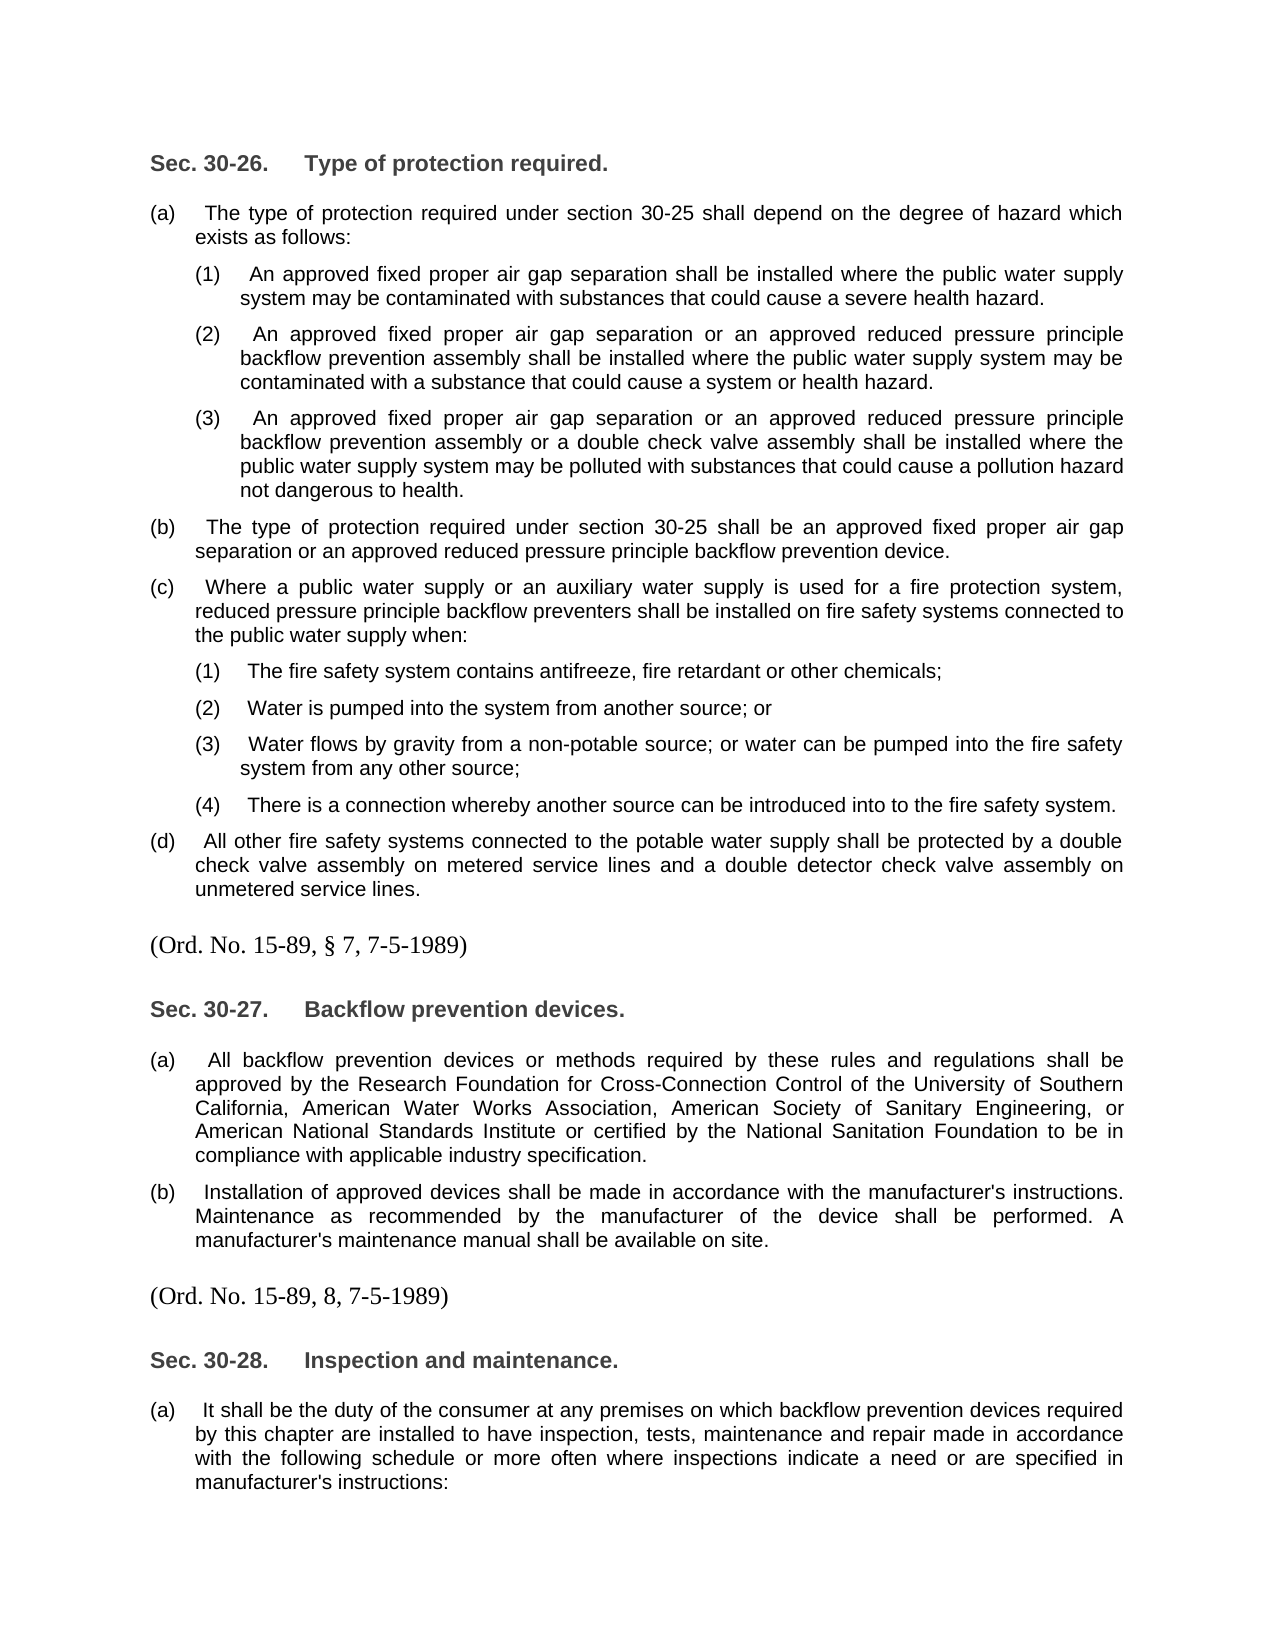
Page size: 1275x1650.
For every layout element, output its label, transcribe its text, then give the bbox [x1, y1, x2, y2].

text (Ord. No. 15-89, § 7, 7-5-1989) [150, 930, 1125, 959]
list (2) Water is pumped into the system from another source; or [195, 696, 1125, 720]
list (2) An approved fixed proper air gap separation or an approved reduced pressure principle backflow prevention assembly shall be installed where the public water supply system may be contaminated with a substance that could cause a system or health hazard. [195, 322, 1125, 394]
list (b) The type of protection required under section 30-25 shall be an approved fixed proper air gap separation or an approved reduced pressure principle backflow prevention device. [150, 514, 1125, 562]
text (Ord. No. 15-89, 8, 7-5-1989) [150, 1281, 1125, 1309]
list (1) The fire safety system contains antifreeze, fire retardant or other chemicals; [195, 659, 1125, 683]
list (3) An approved fixed proper air gap separation or an approved reduced pressure principle backflow prevention assembly or a double check valve assembly shall be installed where the public water supply system may be polluted with substances that could cause a pollution hazard not dangerous to health. [195, 406, 1125, 502]
list (a) It shall be the duty of the consumer at any premises on which backflow prevention devices required by this chapter are installed to have inspection, tests, maintenance and repair made in accordance with the following schedule or more often where inspections indicate a need or are specified in manufacturer's instructions: [150, 1398, 1125, 1494]
list (a) The type of protection required under section 30-25 shall depend on the degree of hazard which exists as follows: [150, 201, 1125, 249]
list (4) There is a connection whereby another source can be introduced into to the fire safety system. [195, 793, 1125, 817]
list (d) All other fire safety systems connected to the potable water supply shall be protected by a double check valve assembly on metered service lines and a double detector check valve assembly on unmetered service lines. [150, 829, 1125, 901]
list (c) Where a public water supply or an auxiliary water supply is used for a fire protection system, reduced pressure principle backflow preventers shall be installed on fire safety systems connected to the public water supply when: [150, 575, 1125, 647]
text Sec. 30-28. Inspection and maintenance. [150, 1347, 1125, 1373]
text Sec. 30-26. Type of protection required. [150, 150, 1125, 176]
text Sec. 30-27. Backflow prevention devices. [150, 996, 1125, 1023]
list (b) Installation of approved devices shall be made in accordance with the manufacturer's instructions. Maintenance as recommended by the manufacturer of the device shall be performed. A manufacturer's maintenance manual shall be available on site. [150, 1180, 1125, 1252]
list (1) An approved fixed proper air gap separation shall be installed where the public water supply system may be contaminated with substances that could cause a severe health hazard. [195, 261, 1125, 309]
list (a) All backflow prevention devices or methods required by these rules and regulations shall be approved by the Research Foundation for Cross-Connection Control of the University of Southern California, American Water Works Association, American Society of Sanitary Engineering, or American National Standards Institute or certified by the National Sanitation Foundation to be in compliance with applicable industry specification. [150, 1047, 1125, 1167]
list (3) Water flows by gravity from a non-potable source; or water can be pumped into the fire safety system from any other source; [195, 732, 1125, 780]
